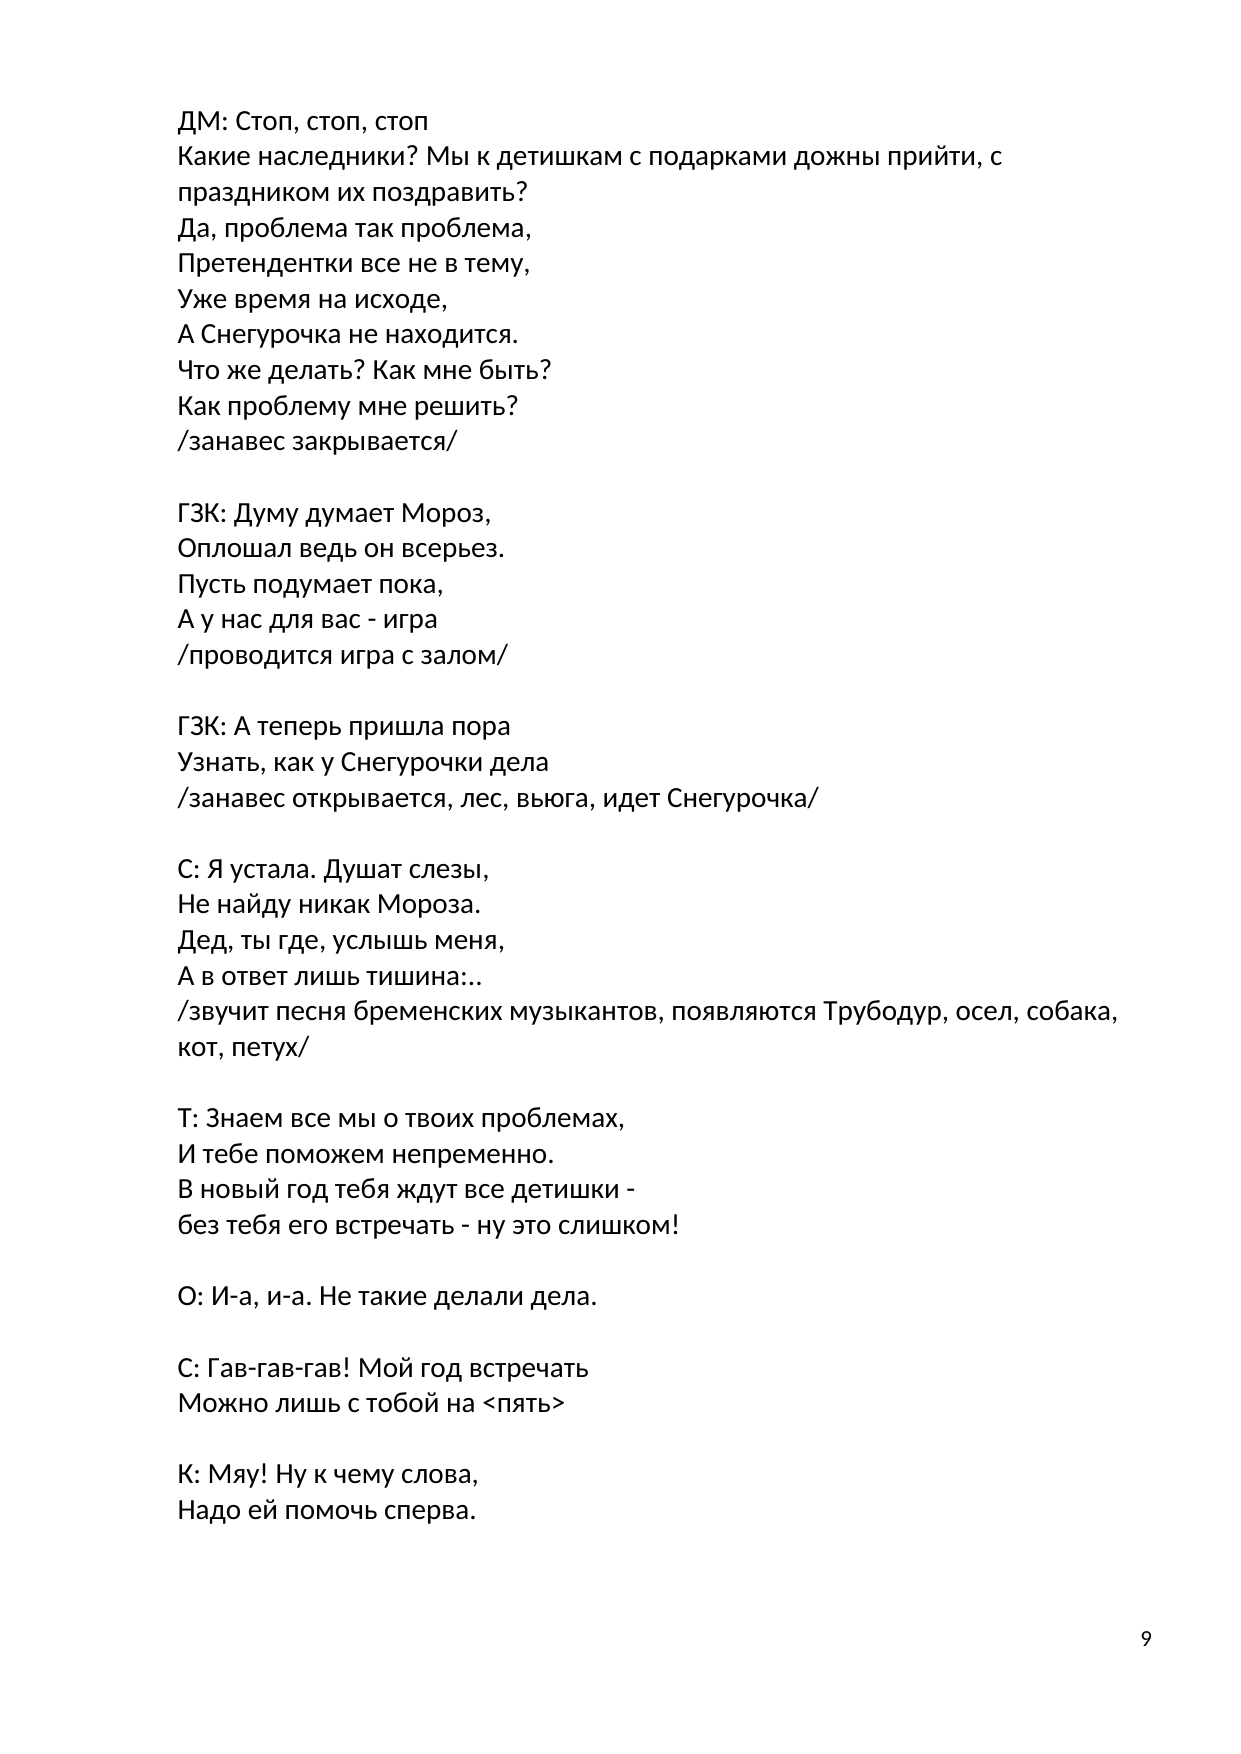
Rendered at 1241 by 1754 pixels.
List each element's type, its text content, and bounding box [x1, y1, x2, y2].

text Уже время на исходе, [177, 280, 1152, 316]
text /проводится игра с залом/ [177, 636, 1152, 672]
text Не найду никак Мороза. [177, 886, 1152, 921]
text Надо ей помочь сперва. [177, 1491, 1152, 1527]
text Что же делать? Как мне быть? [177, 351, 1152, 387]
text Можно лишь с тобой на <пять> [177, 1384, 1152, 1420]
text Какие наследники? Мы к детишкам с подарками дожны прийти, с праздником их поздравить? [177, 137, 1152, 209]
text И тебе поможем непременно. [177, 1135, 1152, 1171]
text Дед, ты где, услышь меня, [177, 921, 1152, 957]
text без тебя его встречать - ну это слишком! [177, 1206, 1152, 1242]
text ДМ: Стоп, стоп, стоп [177, 102, 1152, 137]
text А в ответ лишь тишина:.. [177, 957, 1152, 992]
text К: Мяу! Ну к чему слова, [177, 1456, 1152, 1491]
text ГЗК: А теперь пришла пора [177, 707, 1152, 743]
text А Снегурочка не находится. [177, 316, 1152, 351]
text Оплошал ведь он всерьез. [177, 529, 1152, 565]
text Пусть подумает пока, [177, 565, 1152, 601]
text Т: Знаем все мы о твоих проблемах, [177, 1099, 1152, 1135]
text /звучит песня бременских музыкантов, появляются Трубодур, осел, собака, кот, петух/ [177, 992, 1152, 1064]
text Да, проблема так проблема, [177, 209, 1152, 244]
text О: И-а, и-а. Не такие делали дела. [177, 1277, 1152, 1313]
text Как проблему мне решить? [177, 387, 1152, 422]
text /занавес закрывается/ [177, 422, 1152, 458]
text ГЗК: Думу думает Мороз, [177, 494, 1152, 529]
text С: Гав-гав-гав! Мой год встречать [177, 1349, 1152, 1384]
text С: Я устала. Душат слезы, [177, 850, 1152, 886]
text В новый год тебя ждут все детишки - [177, 1171, 1152, 1206]
text /занавес открывается, лес, вьюга, идет Снегурочка/ [177, 779, 1152, 814]
text Претендентки все не в тему, [177, 244, 1152, 280]
text Узнать, как у Снегурочки дела [177, 743, 1152, 779]
text А у нас для вас - игра [177, 601, 1152, 636]
